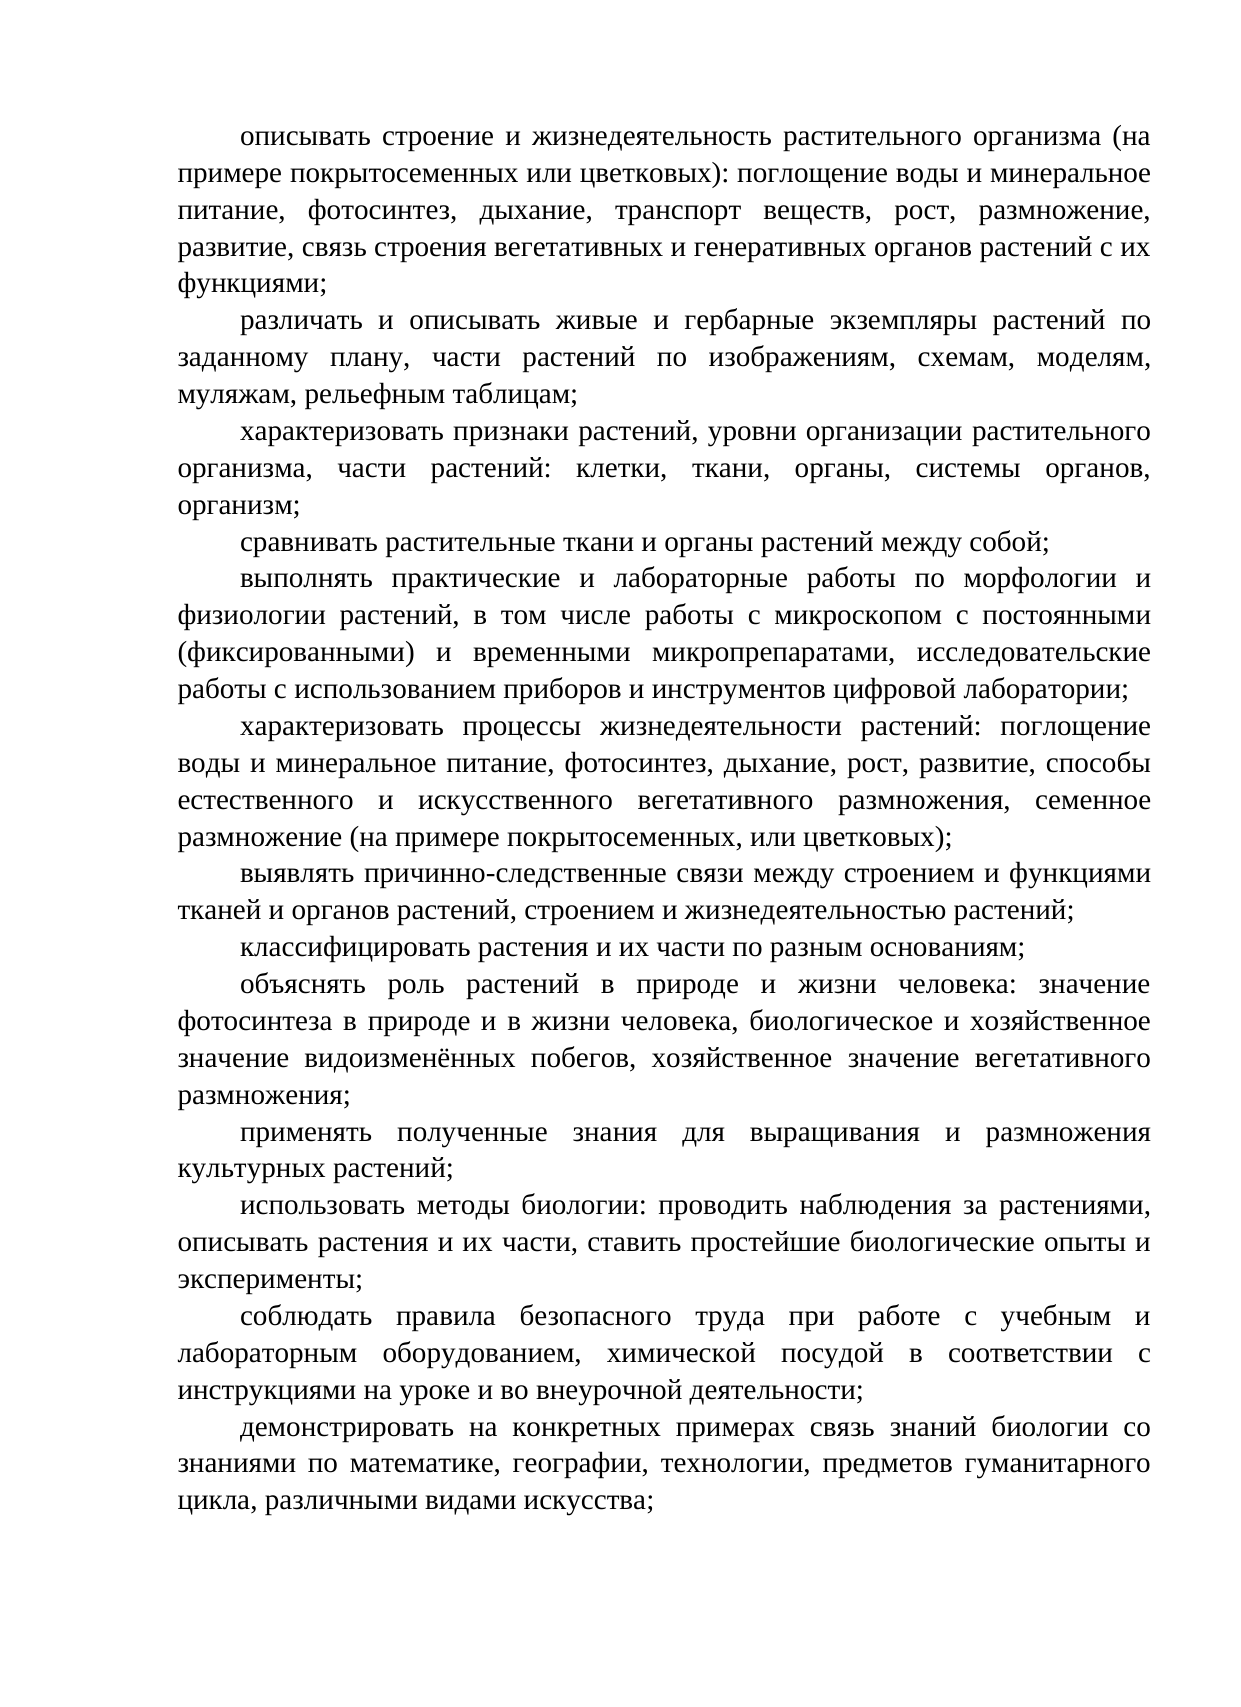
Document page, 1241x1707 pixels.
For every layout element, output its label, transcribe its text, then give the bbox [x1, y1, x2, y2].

text характеризовать процессы жизнедеятельности растений: поглощение воды и минеральное питание, фотосинтез, дыхание, рост, развитие, способы естественного и искусственного вегетативного размножения, семенное размножение (на примере покрытосеменных, или цветковых); [177, 708, 1152, 852]
text демонстрировать на конкретных примерах связь знаний биологии со знаниями по математике, географии, технологии, предметов гуманитарного цикла, различными видами искусства; [177, 1409, 1152, 1516]
text выявлять причинно-следственные связи между строением и функциями тканей и органов растений, строением и жизнедеятельностью растений; [177, 856, 1152, 926]
text объяснять роль растений в природе и жизни человека: значение фотосинтеза в природе и в жизни человека, биологическое и хозяйственное значение видоизменённых побегов, хозяйственное значение вегетативного размножения; [177, 966, 1152, 1110]
text применять полученные знания для выращивания и размножения культурных растений; [177, 1114, 1152, 1184]
text классифицировать растения и их части по разным основаниям; [177, 929, 1152, 963]
text соблюдать правила безопасного труда при работе с учебным и лабораторным оборудованием, химической посудой в соответствии с инструкциями на уроке и во внеурочной деятельности; [177, 1298, 1152, 1405]
text сравнивать растительные ткани и органы растений между собой; [177, 524, 1152, 557]
text описывать строение и жизнедеятельность растительного организма (на примере покрытосеменных или цветковых): поглощение воды и минеральное питание, фотосинтез, дыхание, транспорт веществ, рост, размножение, развитие, связь строения вегетативных и генеративных органов растений с их функциями; [177, 118, 1152, 299]
text характеризовать признаки растений, уровни организации растительного организма, части растений: клетки, ткани, органы, системы органов, организм; [177, 413, 1152, 520]
text различать и описывать живые и гербарные экземпляры растений по заданному плану, части растений по изображениям, схемам, моделям, муляжам, рельефным таблицам; [177, 302, 1152, 410]
text использовать методы биологии: проводить наблюдения за растениями, описывать растения и их части, ставить простейшие биологические опыты и эксперименты; [177, 1187, 1152, 1295]
text выполнять практические и лабораторные работы по морфологии и физиологии растений, в том числе работы с микроскопом с постоянными (фиксированными) и временными микропрепаратами, исследовательские работы с использованием приборов и инструментов цифровой лаборатории; [177, 561, 1152, 705]
